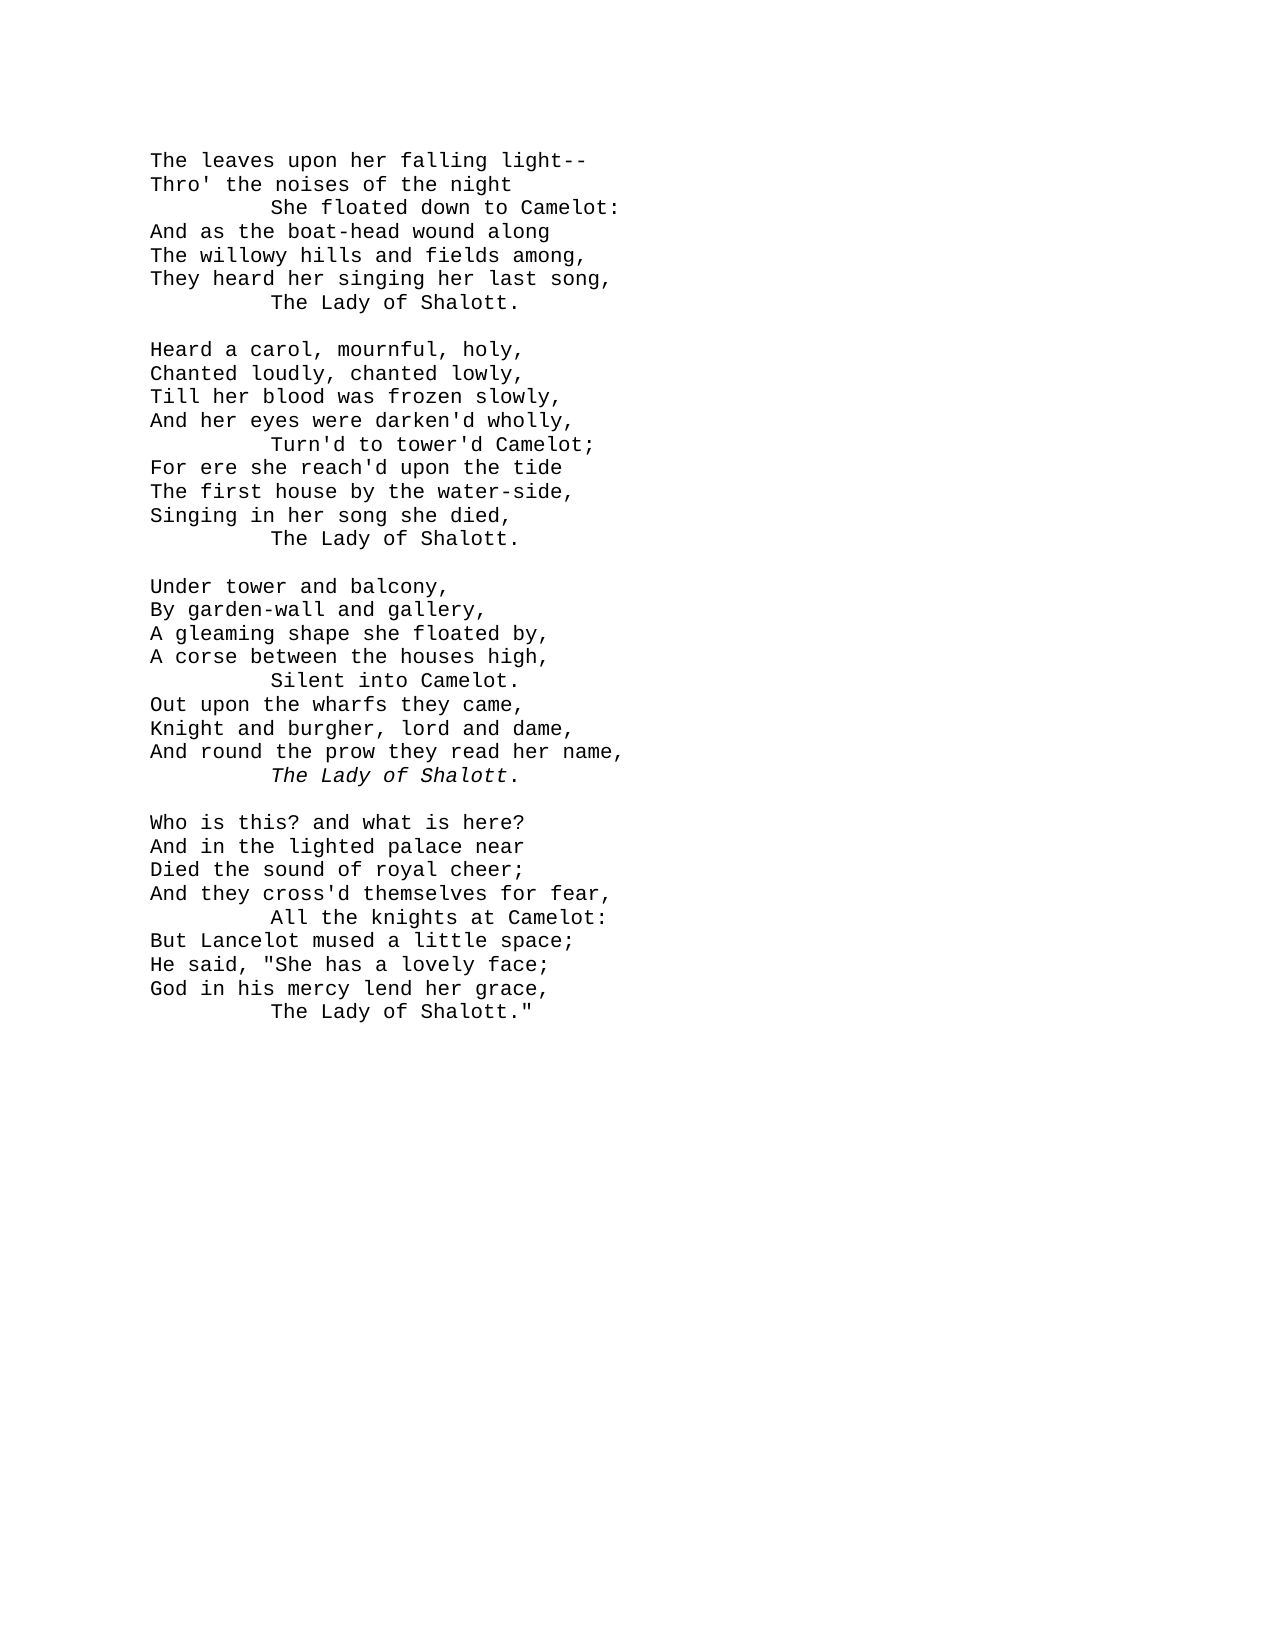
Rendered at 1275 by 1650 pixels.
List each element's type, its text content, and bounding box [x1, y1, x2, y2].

text The first house by the water-side, [150, 481, 1125, 505]
text She floated down to Camelot: [150, 197, 1125, 221]
text And they cross'd themselves for fear, [150, 883, 1125, 907]
text Under tower and balcony, [150, 576, 1125, 599]
text Died the sound of royal cheer; [150, 859, 1125, 883]
text A corse between the houses high, [150, 647, 1125, 670]
text A gleaming shape she floated by, [150, 623, 1125, 647]
text Singing in her song she died, [150, 505, 1125, 528]
text The Lady of Shalott. [150, 765, 1125, 788]
text The leaves upon her falling light-- [150, 150, 1125, 174]
text Turn'd to tower'd Camelot; [150, 434, 1125, 457]
text And her eyes were darken'd wholly, [150, 410, 1125, 434]
text The willowy hills and fields among, [150, 244, 1125, 268]
text Till her blood was frozen slowly, [150, 386, 1125, 410]
text The Lady of Shalott." [150, 1001, 1125, 1025]
text God in his mercy lend her grace, [150, 978, 1125, 1001]
text Thro' the noises of the night [150, 174, 1125, 197]
text All the knights at Camelot: [150, 907, 1125, 930]
text Out upon the wharfs they came, [150, 694, 1125, 717]
text He said, "She has a lovely face; [150, 954, 1125, 978]
text Silent into Camelot. [150, 670, 1125, 694]
text Knight and burgher, lord and dame, [150, 717, 1125, 741]
text The Lady of Shalott. [150, 292, 1125, 316]
text Heard a carol, mournful, holy, [150, 339, 1125, 363]
text They heard her singing her last song, [150, 268, 1125, 292]
text By garden-wall and gallery, [150, 599, 1125, 623]
text And round the prow they read her name, [150, 741, 1125, 765]
text Chanted loudly, chanted lowly, [150, 363, 1125, 386]
text And as the boat-head wound along [150, 221, 1125, 244]
text The Lady of Shalott. [150, 528, 1125, 552]
text But Lancelot mused a little space; [150, 930, 1125, 954]
text For ere she reach'd upon the tide [150, 457, 1125, 481]
text Who is this? and what is here? [150, 812, 1125, 836]
text And in the lighted palace near [150, 836, 1125, 859]
